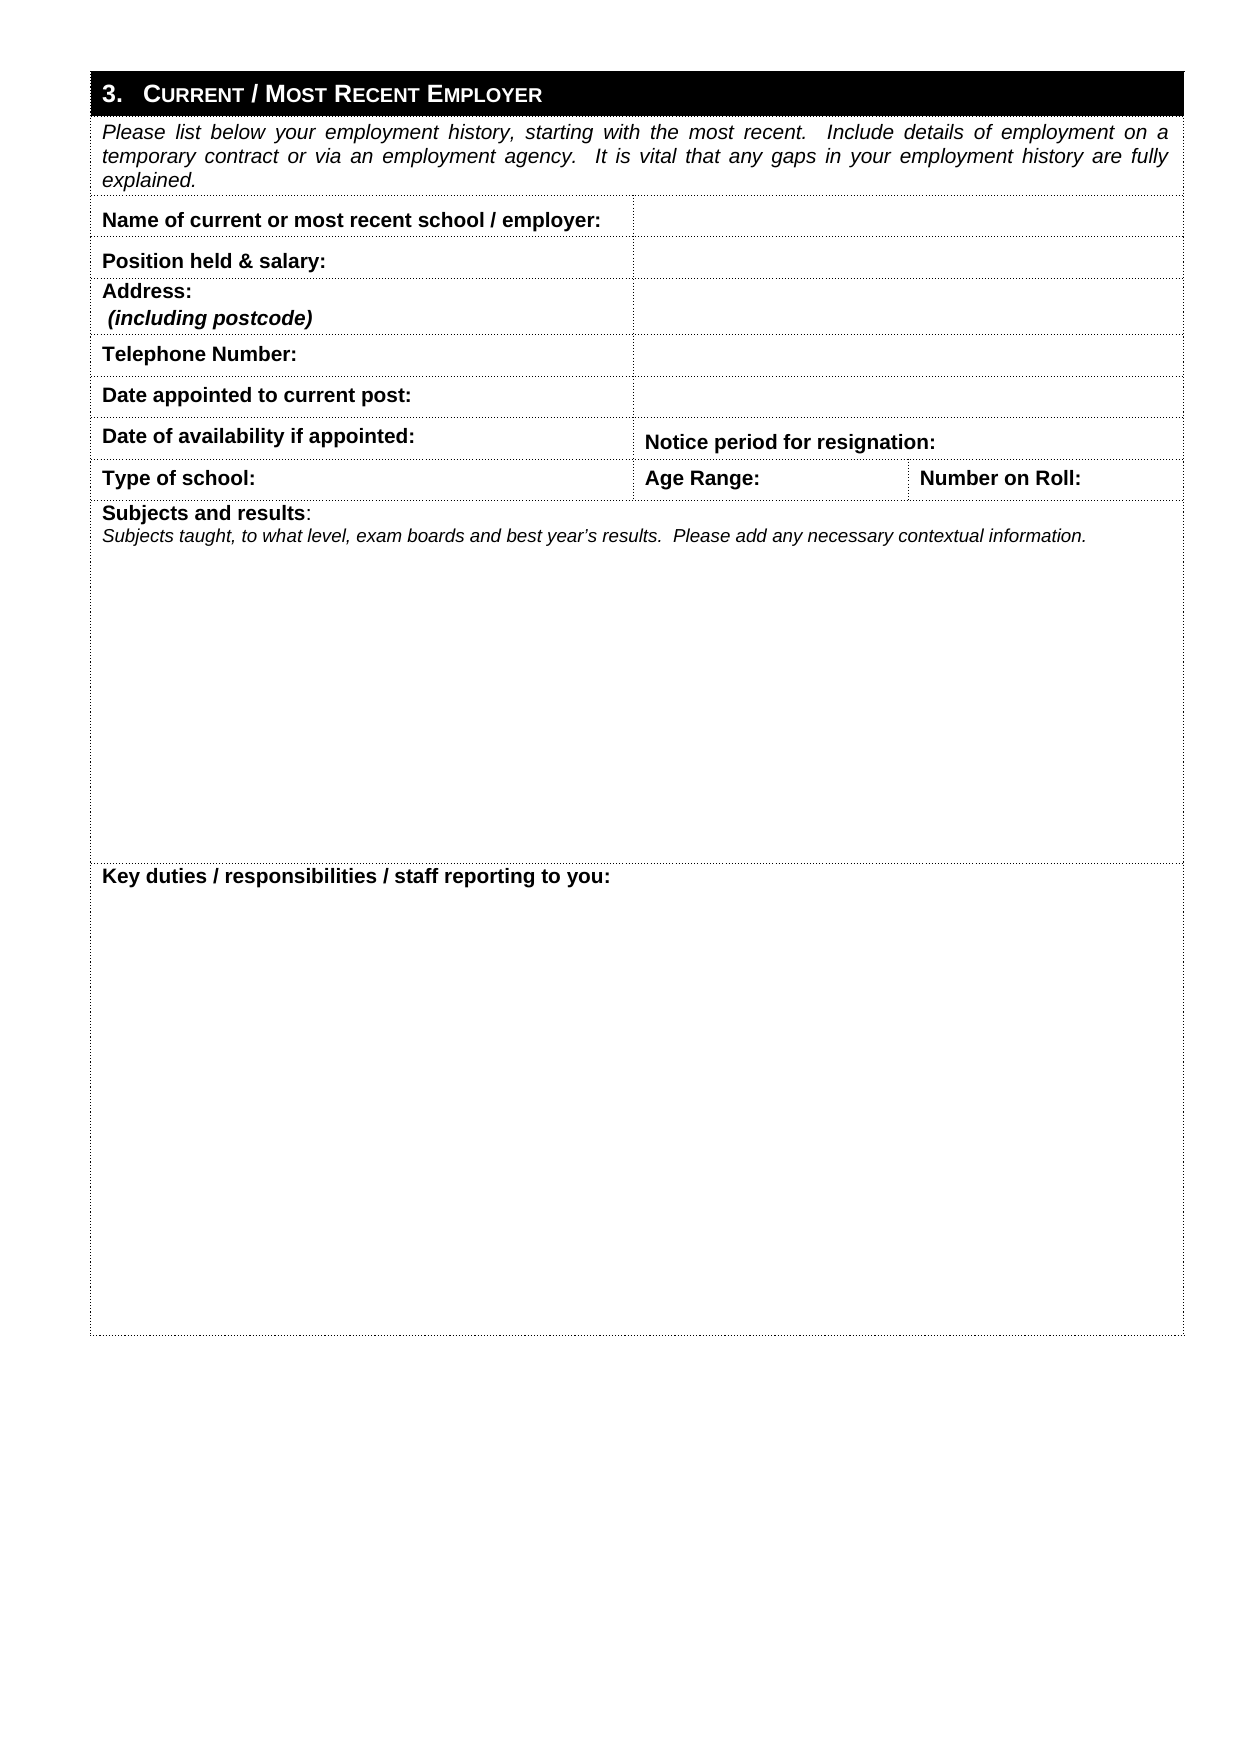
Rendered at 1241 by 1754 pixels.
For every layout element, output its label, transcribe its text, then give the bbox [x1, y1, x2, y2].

table_cell Name of current or most recent school / employer: [91, 195, 633, 236]
table_cell Subjects and results: Subjects taught, to what level, exam boards and best year’s results. Please add any necessary contextual information. [91, 500, 1184, 863]
table_cell [633, 195, 1184, 236]
table_cell Address: (including postcode) [91, 278, 633, 334]
table_cell Please list below your employment history, starting with the most recent. Include details of employment on a temporary contract or via an employment agency. It is vital that any gaps in your employment history are fully explained. [91, 116, 1184, 195]
table_cell [633, 376, 1184, 417]
table_cell Notice period for resignation: [633, 417, 1184, 458]
table_cell Age Range: [633, 459, 908, 500]
table_cell [633, 334, 1184, 376]
table_cell Telephone Number: [91, 334, 633, 376]
table_header 3. Current / Most Recent Employer [91, 71, 1184, 116]
table_cell Date appointed to current post: [91, 376, 633, 417]
table_cell [633, 236, 1184, 278]
table_cell Key duties / responsibilities / staff reporting to you: [91, 863, 1184, 1335]
table_cell Position held & salary: [91, 236, 633, 278]
table_cell Number on Roll: [908, 459, 1184, 500]
table_cell Type of school: [91, 459, 633, 500]
table_cell Date of availability if appointed: [91, 417, 633, 458]
table_cell [633, 278, 1184, 334]
